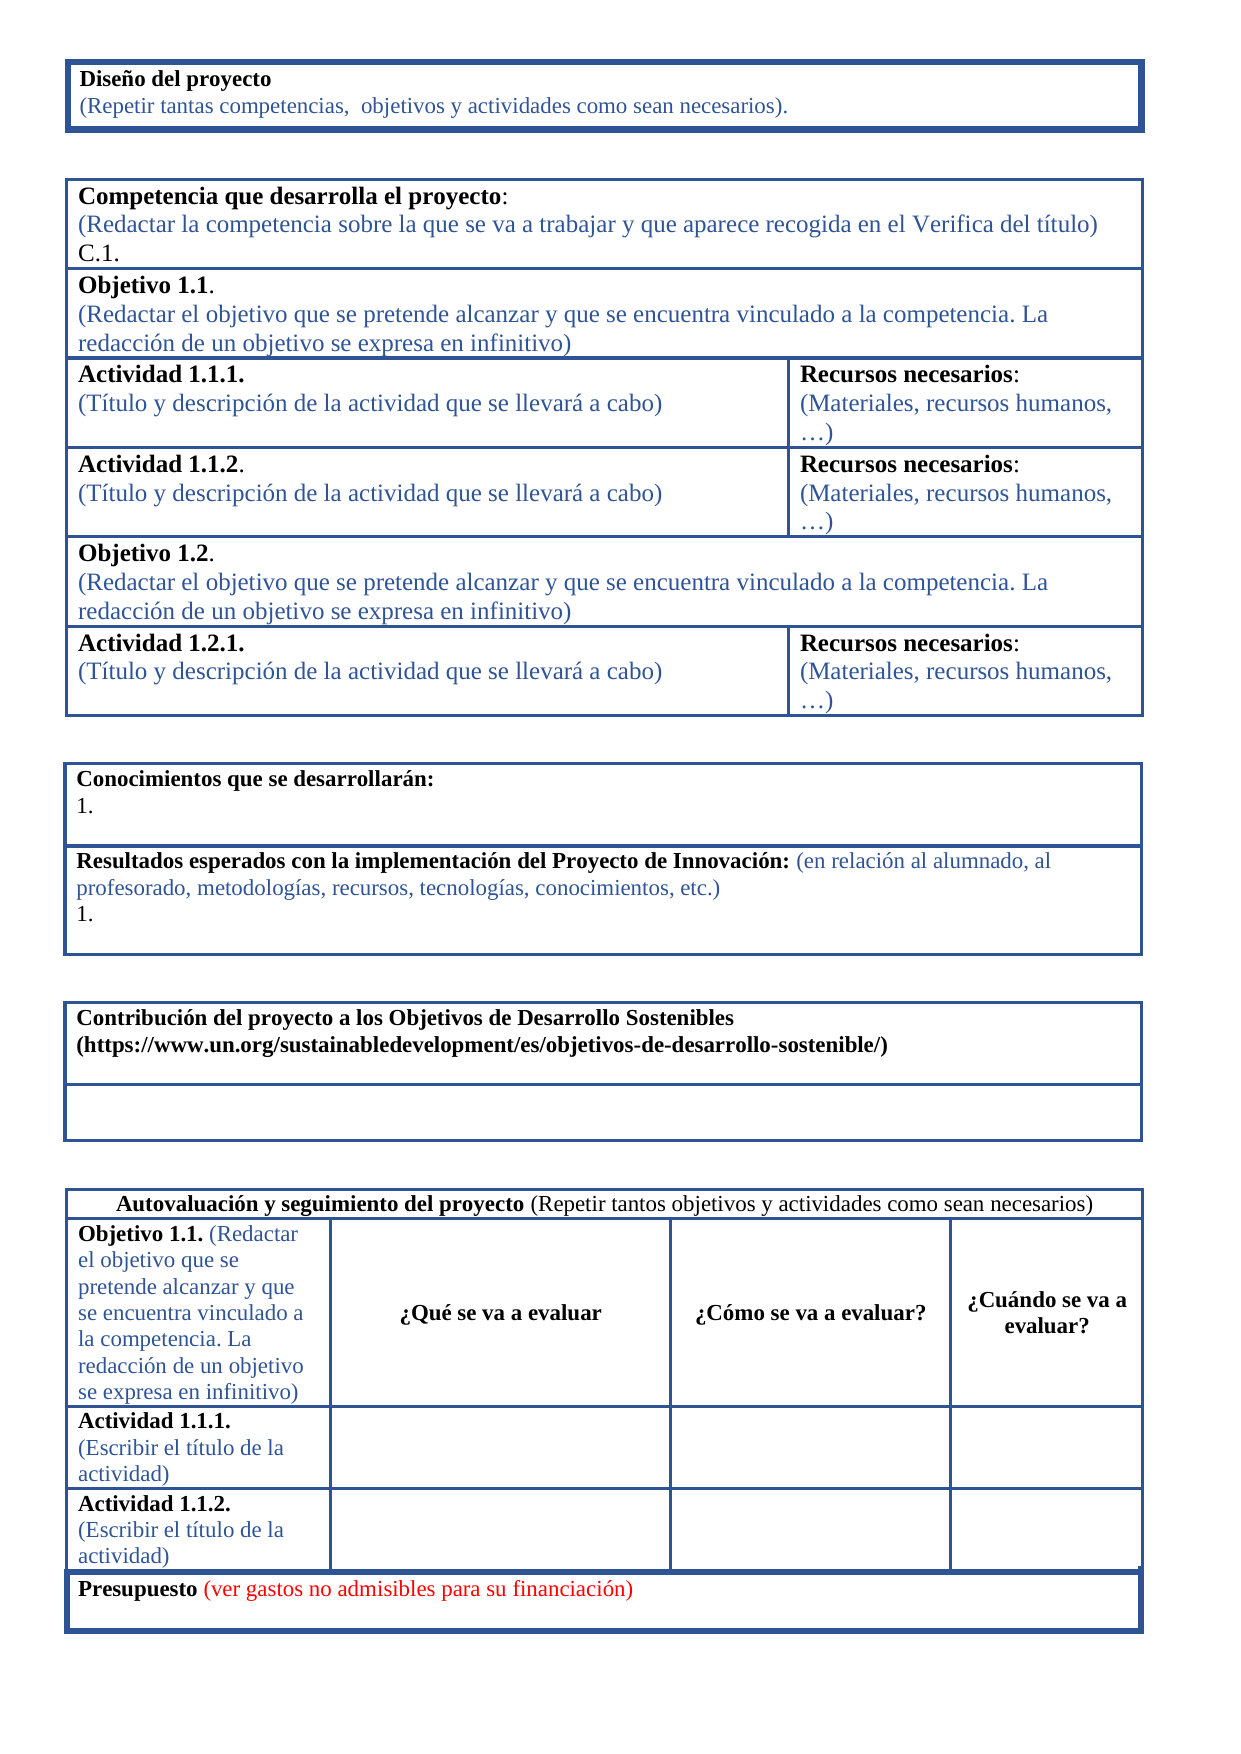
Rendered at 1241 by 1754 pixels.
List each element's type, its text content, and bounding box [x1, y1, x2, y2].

table_cell Resultados esperados con la implementación del Proyecto de Innovación: (en relación al alumnado, al profesorado, metodologías, recursos, tecnologías, conocimientos, etc.) 1. [67, 848, 1140, 953]
table_header Conocimientos que se desarrollarán: 1. [67, 765, 1140, 844]
table_cell [332, 1408, 669, 1487]
table_cell Objetivo 1.1. (Redactar el objetivo que se pretende alcanzar y que se encuentra vinculado a la competencia. La redacción de un objetivo se expresa en infinitivo) [68, 270, 1141, 356]
table_cell ¿Cómo se va a evaluar? [672, 1220, 949, 1404]
table_cell Objetivo 1.1. (Redactar el objetivo que se pretende alcanzar y que se encuentra vinculado a la competencia. La redacción de un objetivo se expresa en infinitivo) [68, 1220, 329, 1404]
table_cell Recursos necesarios: (Materiales, recursos humanos,…) [790, 449, 1141, 535]
table_cell [332, 1490, 669, 1569]
table_header Autovaluación y seguimiento del proyecto (Repetir tantos objetivos y actividades como sean necesarios) [68, 1191, 1141, 1217]
table_cell Presupuesto (ver gastos no admisibles para su financiación) [70, 1575, 1138, 1628]
table_cell [67, 1086, 1140, 1139]
table_cell Actividad 1.1.2. (Título y descripción de la actividad que se llevará a cabo) [68, 449, 787, 535]
table_cell Actividad 1.1.1. (Escribir el título de la actividad) [68, 1408, 329, 1487]
table_cell ¿Qué se va a evaluar [332, 1220, 669, 1404]
table_header Contribución del proyecto a los Objetivos de Desarrollo Sostenibles (https://www.un.org/sustainabledevelopment/es/objetivos-de-desarrollo-sostenible/) [67, 1004, 1140, 1083]
table_header Competencia que desarrolla el proyecto: (Redactar la competencia sobre la que se va a trabajar y que aparece recogida en el Verifica del título) C.1. [68, 181, 1141, 267]
table_cell [952, 1408, 1141, 1487]
table_cell Recursos necesarios: (Materiales, recursos humanos,…) [790, 360, 1141, 446]
table_header Diseño del proyecto (Repetir tantas competencias, objetivos y actividades como sean necesarios). [71, 65, 1138, 126]
table_cell Actividad 1.1.1. (Título y descripción de la actividad que se llevará a cabo) [68, 360, 787, 446]
table_cell Actividad 1.1.2. (Escribir el título de la actividad) [68, 1490, 329, 1569]
table_cell Recursos necesarios: (Materiales, recursos humanos,…) [790, 628, 1141, 714]
table_cell ¿Cuándo se va a evaluar? [952, 1220, 1141, 1404]
table_cell [952, 1490, 1141, 1569]
table_cell Objetivo 1.2. (Redactar el objetivo que se pretende alcanzar y que se encuentra vinculado a la competencia. La redacción de un objetivo se expresa en infinitivo) [68, 538, 1141, 624]
table_cell [672, 1408, 949, 1487]
table_cell [672, 1490, 949, 1569]
table_cell Actividad 1.2.1. (Título y descripción de la actividad que se llevará a cabo) [68, 628, 787, 714]
